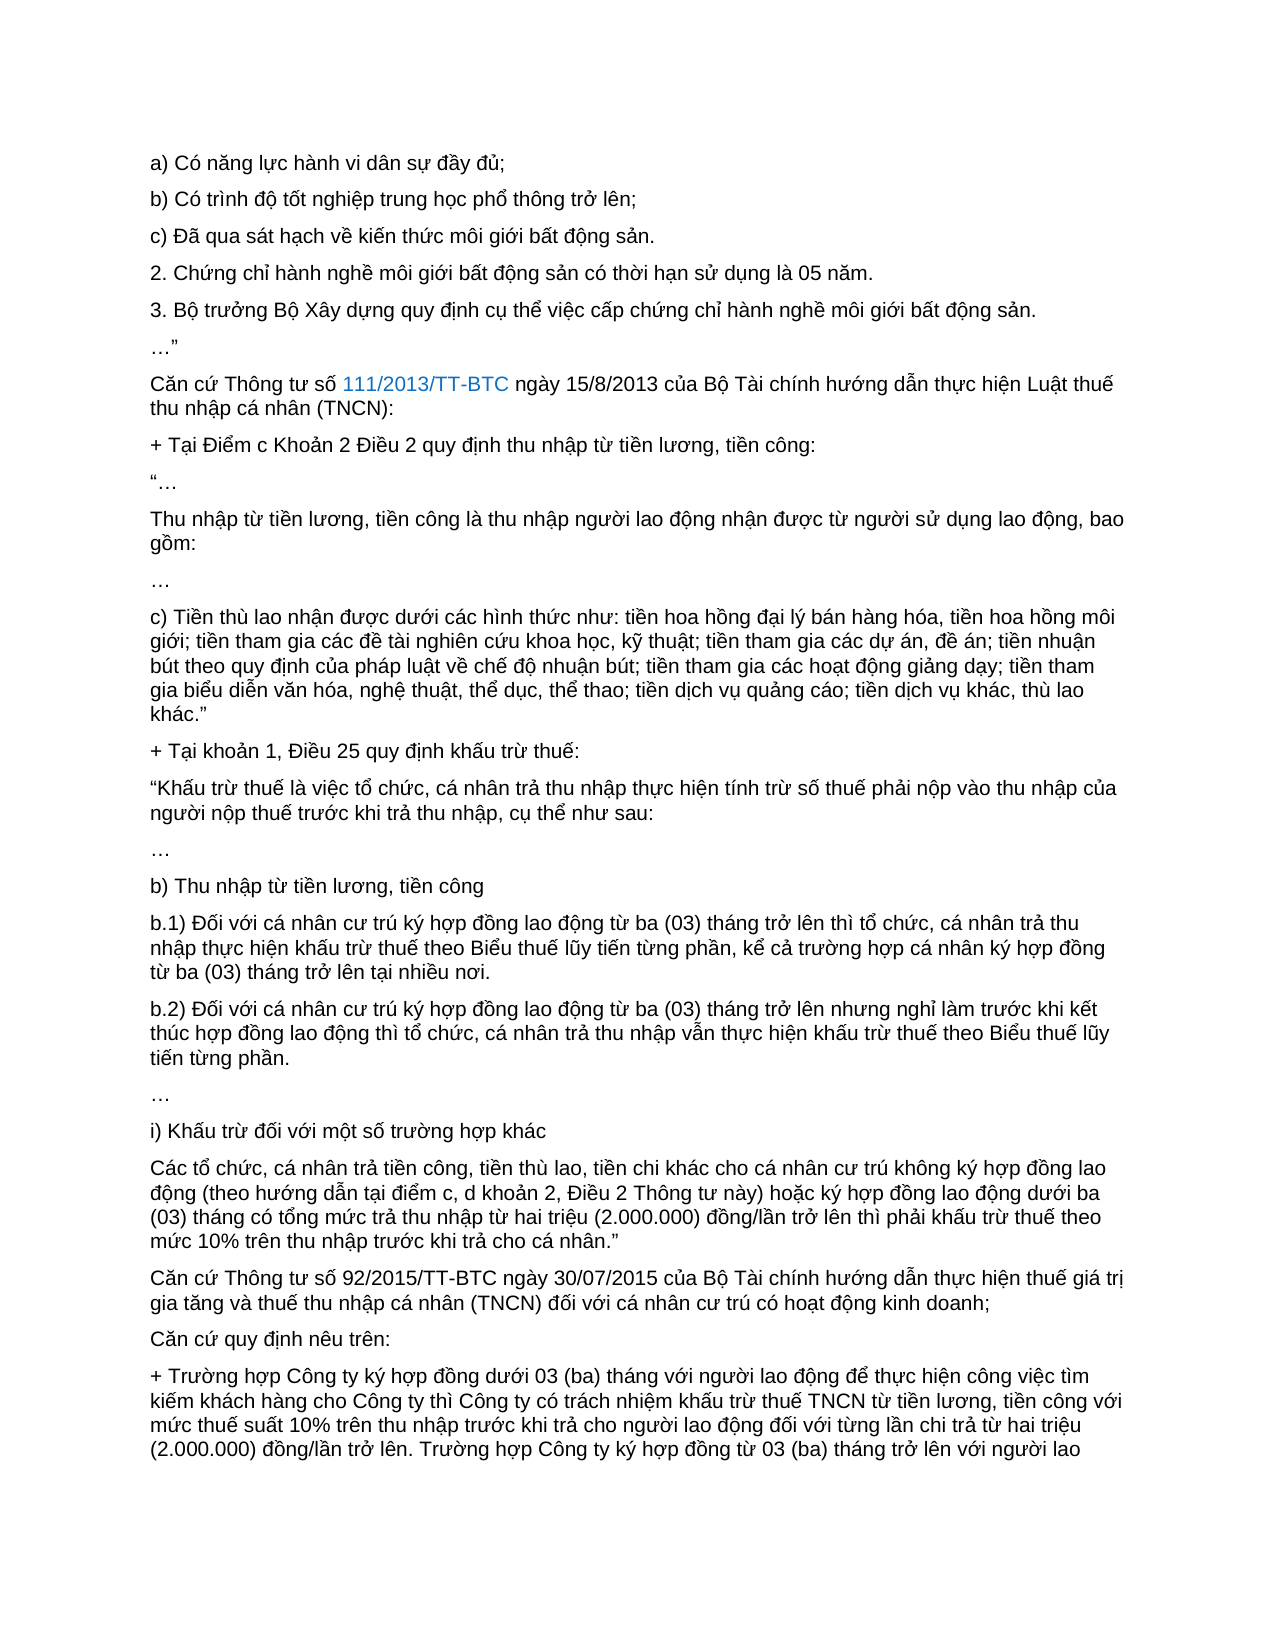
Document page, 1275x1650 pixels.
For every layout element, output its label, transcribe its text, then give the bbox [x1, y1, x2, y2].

text b.2) Đối với cá nhân cư trú ký hợp đồng lao động từ ba (03) tháng trở lên nhưng nghỉ làm trước khi kết thúc hợp đồng lao động thì tổ chức, cá nhân trả thu nhập vẫn thực hiện khấu trừ thuế theo Biểu thuế lũy tiến từng phần. [150, 996, 1125, 1069]
text “Khấu trừ thuế là việc tổ chức, cá nhân trả thu nhập thực hiện tính trừ số thuế phải nộp vào thu nhập của người nộp thuế trước khi trả thu nhập, cụ thể như sau: [150, 776, 1125, 824]
text … [150, 567, 1125, 592]
text a) Có năng lực hành vi dân sự đầy đủ; [150, 150, 1125, 174]
text + Tại Điểm c Khoản 2 Điều 2 quy định thu nhập từ tiền lương, tiền công: [150, 432, 1125, 457]
text … [150, 837, 1125, 861]
text b.1) Đối với cá nhân cư trú ký hợp đồng lao động từ ba (03) tháng trở lên thì tổ chức, cá nhân trả thu nhập thực hiện khấu trừ thuế theo Biểu thuế lũy tiến từng phần, kể cả trường hợp cá nhân ký hợp đồng từ ba (03) tháng trở lên tại nhiều nơi. [150, 911, 1125, 984]
text b) Có trình độ tốt nghiệp trung học phổ thông trở lên; [150, 187, 1125, 211]
text … [150, 1082, 1125, 1106]
text Thu nhập từ tiền lương, tiền công là thu nhập người lao động nhận được từ người sử dụng lao động, bao gồm: [150, 506, 1125, 555]
text “… [150, 469, 1125, 494]
text 2. Chứng chỉ hành nghề môi giới bất động sản có thời hạn sử dụng là 05 năm. [150, 261, 1125, 285]
text Căn cứ Thông tư số 111/2013/TT-BTC ngày 15/8/2013 của Bộ Tài chính hướng dẫn thực hiện Luật thuế thu nhập cá nhân (TNCN): [150, 371, 1125, 420]
text + Tại khoản 1, Điều 25 quy định khấu trừ thuế: [150, 739, 1125, 763]
text b) Thu nhập từ tiền lương, tiền công [150, 874, 1125, 898]
text Căn cứ Thông tư số 92/2015/TT-BTC ngày 30/07/2015 của Bộ Tài chính hướng dẫn thực hiện thuế giá trị gia tăng và thuế thu nhập cá nhân (TNCN) đối với cá nhân cư trú có hoạt động kinh doanh; [150, 1266, 1125, 1314]
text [150, 1364, 1125, 1461]
text c) Tiền thù lao nhận được dưới các hình thức như: tiền hoa hồng đại lý bán hàng hóa, tiền hoa hồng môi giới; tiền tham gia các đề tài nghiên cứu khoa học, kỹ thuật; tiền tham gia các dự án, đề án; tiền nhuận bút theo quy định của pháp luật về chế độ nhuận bút; tiền tham gia các hoạt động giảng dạy; tiền tham gia biểu diễn văn hóa, nghệ thuật, thể dục, thể thao; tiền dịch vụ quảng cáo; tiền dịch vụ khác, thù lao khác.” [150, 604, 1125, 726]
text 3. Bộ trưởng Bộ Xây dựng quy định cụ thể việc cấp chứng chỉ hành nghề môi giới bất động sản. [150, 297, 1125, 322]
text …” [150, 334, 1125, 359]
text c) Đã qua sát hạch về kiến thức môi giới bất động sản. [150, 224, 1125, 248]
text i) Khấu trừ đối với một số trường hợp khác [150, 1119, 1125, 1143]
text Căn cứ quy định nêu trên: [150, 1327, 1125, 1351]
text Các tổ chức, cá nhân trả tiền công, tiền thù lao, tiền chi khác cho cá nhân cư trú không ký hợp đồng lao động (theo hướng dẫn tại điểm c, d khoản 2, Điều 2 Thông tư này) hoặc ký hợp đồng lao động dưới ba (03) tháng có tổng mức trả thu nhập từ hai triệu (2.000.000) đồng/lần trở lên thì phải khấu trừ thuế theo mức 10% trên thu nhập trước khi trả cho cá nhân.” [150, 1156, 1125, 1253]
